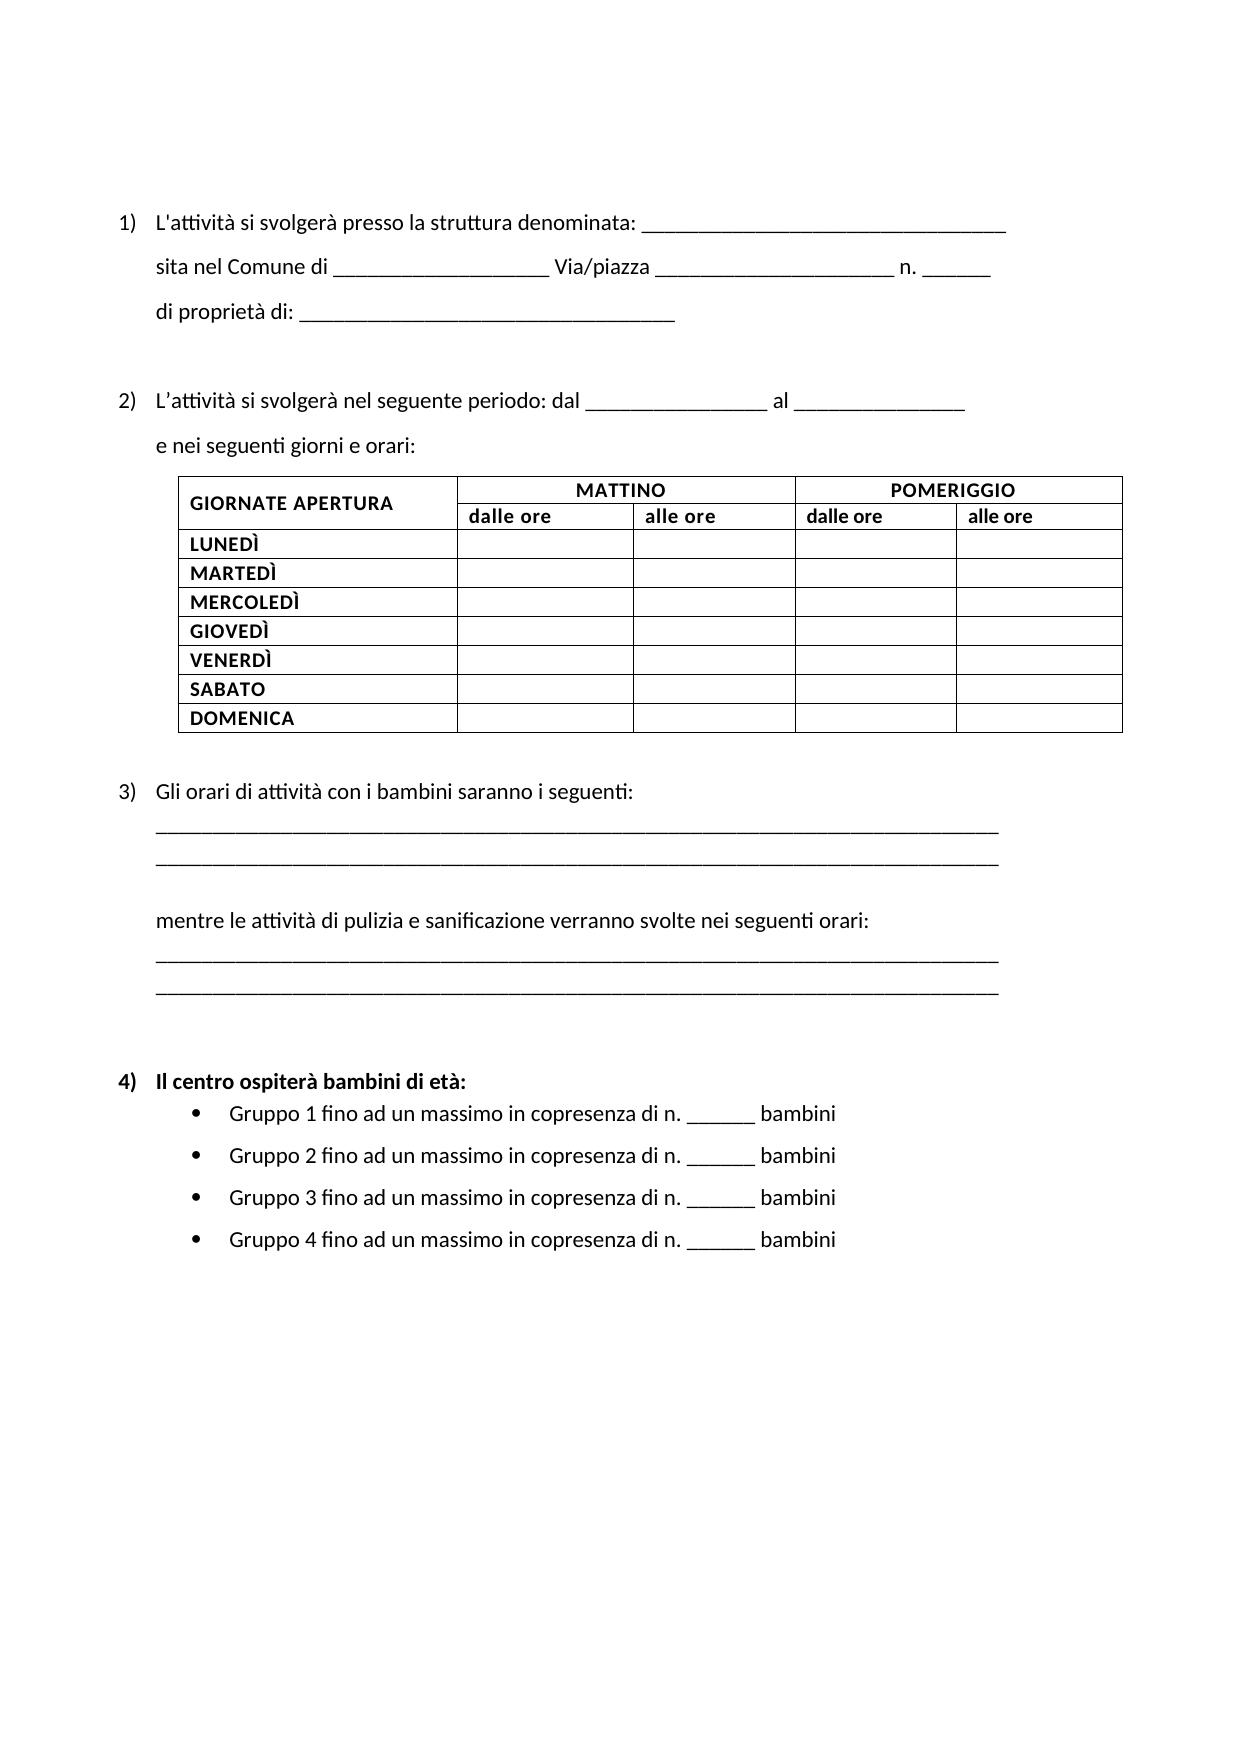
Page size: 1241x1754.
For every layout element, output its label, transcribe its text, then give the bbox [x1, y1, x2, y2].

table_cell [458, 559, 633, 587]
table_cell [634, 675, 795, 703]
table_header POMERIGGIO [796, 477, 1122, 502]
table_cell [957, 559, 1122, 587]
table_cell alle ore [957, 504, 1122, 529]
table_cell [957, 588, 1122, 616]
list Gruppo 3 fino ad un massimo in copresenza di n. ______ bambini [192, 1183, 1122, 1211]
table_cell VENERDÌ [179, 646, 457, 674]
table_cell GIOVEDÌ [179, 617, 457, 645]
table_cell [458, 588, 633, 616]
list L’attività si svolgerà nel seguente periodo: dal ________________ al _______________ [118, 387, 1122, 414]
text di proprietà di: _________________________________ [118, 297, 1122, 325]
table_cell [634, 646, 795, 674]
table_cell [796, 588, 956, 616]
table_cell [458, 646, 633, 674]
table_cell [634, 617, 795, 645]
table_cell [634, 588, 795, 616]
table_cell [957, 646, 1122, 674]
table_cell dalle ore [796, 504, 956, 529]
table_cell [796, 617, 956, 645]
table_cell [957, 617, 1122, 645]
table_cell [796, 559, 956, 587]
table_cell [634, 559, 795, 587]
text sita nel Comune di ___________________ Via/piazza _____________________ n. ______ [118, 252, 1122, 281]
list __________________________________________________________________________ [156, 970, 1122, 998]
table_cell [957, 675, 1122, 703]
table_cell dalle ore [458, 504, 633, 529]
table_cell [957, 530, 1122, 558]
list Gruppo 2 fino ad un massimo in copresenza di n. ______ bambini [192, 1141, 1122, 1169]
table_header GIORNATE APERTURA [179, 477, 457, 529]
text e nei seguenti giorni e orari: [118, 431, 1122, 459]
table_cell [458, 704, 633, 732]
table_cell DOMENICA [179, 704, 457, 732]
list L'attività si svolgerà presso la struttura denominata: ________________________________ [118, 208, 1122, 236]
table_cell [458, 530, 633, 558]
list __________________________________________________________________________ [156, 809, 1122, 837]
table_header MATTINO [458, 477, 795, 502]
table_cell alle ore [634, 504, 795, 529]
list Gruppo 1 fino ad un massimo in copresenza di n. ______ bambini [192, 1099, 1122, 1127]
table_cell MARTEDÌ [179, 559, 457, 587]
list Gruppo 4 fino ad un massimo in copresenza di n. ______ bambini [192, 1225, 1122, 1253]
table_cell [458, 675, 633, 703]
list __________________________________________________________________________ [156, 842, 1122, 870]
table_cell [796, 646, 956, 674]
list Gli orari di attività con i bambini saranno i seguenti: [118, 777, 1122, 805]
list mentre le attività di pulizia e sanificazione verranno svolte nei seguenti orari: [156, 906, 1122, 934]
table_cell [634, 530, 795, 558]
table_cell [458, 617, 633, 645]
table_cell [796, 530, 956, 558]
table_cell [957, 704, 1122, 732]
list __________________________________________________________________________ [156, 938, 1122, 966]
table_cell SABATO [179, 675, 457, 703]
table_cell [796, 675, 956, 703]
table_cell [796, 704, 956, 732]
table_cell [634, 704, 795, 732]
table_cell MERCOLEDÌ [179, 588, 457, 616]
table_cell LUNEDÌ [179, 530, 457, 558]
list Il centro ospiterà bambini di età: [118, 1067, 1122, 1095]
